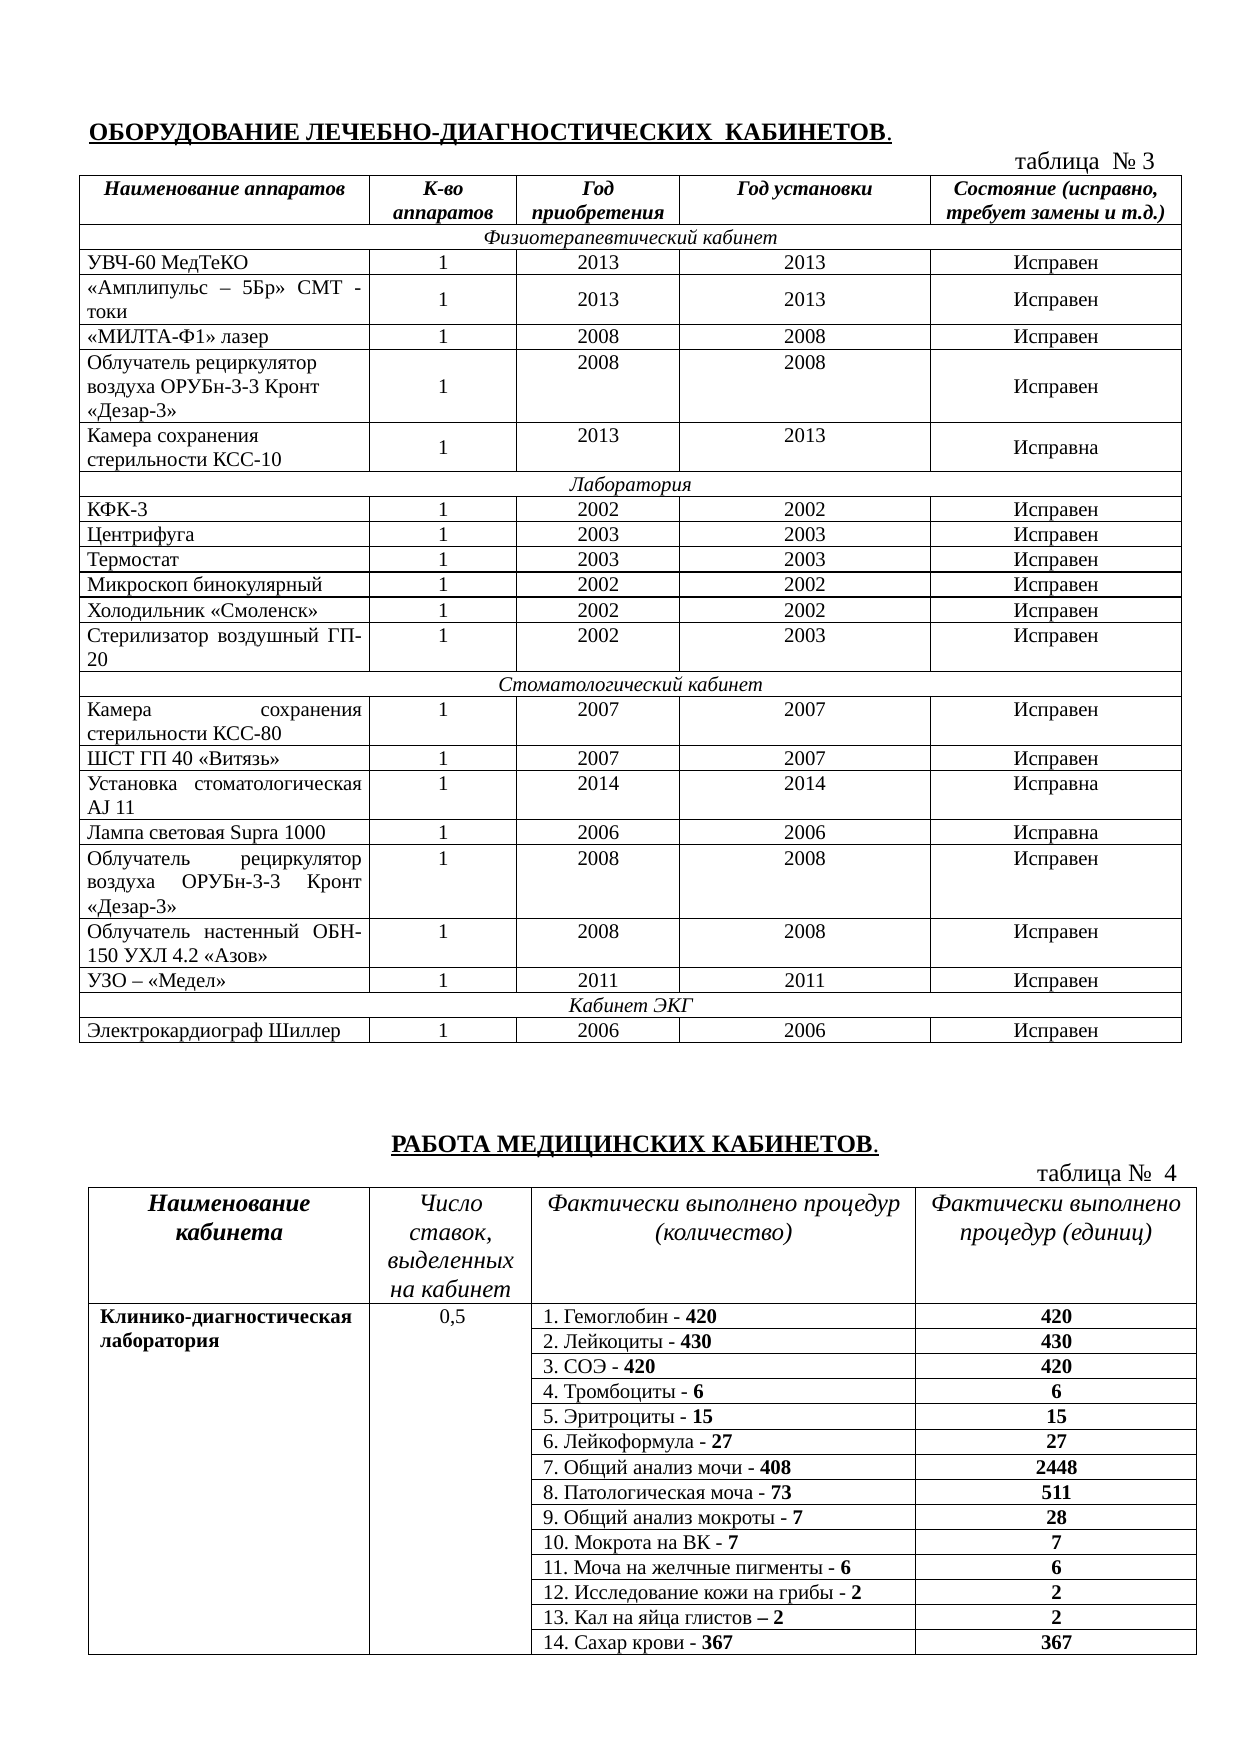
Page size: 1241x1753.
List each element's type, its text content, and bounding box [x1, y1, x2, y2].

table_cell Физиотерапевтический кабинет [80, 225, 1181, 249]
table_cell 2008 [517, 845, 679, 918]
table_cell 7 [916, 1530, 1196, 1554]
text ОБОРУДОВАНИЕ ЛЕЧЕБНО-ДИАГНОСТИЧЕСКИХ КАБИНЕТОВ. [89, 117, 1181, 146]
table_cell 2006 [517, 820, 679, 844]
table_cell 1 [370, 325, 516, 348]
table_cell 2 [916, 1580, 1196, 1604]
table_cell «МИЛТА-Ф1» лазер [80, 325, 369, 348]
table_cell Исправен [931, 522, 1181, 546]
table_header Фактически выполнено процедур (количество) [532, 1188, 915, 1303]
table_cell 8. Патологическая моча - 73 [532, 1480, 915, 1504]
table_cell «Амплипульс – 5Бр» СМТ - токи [80, 275, 369, 323]
table_cell 2006 [680, 1018, 930, 1042]
table_cell 2003 [680, 547, 930, 571]
table_cell 1 [370, 275, 516, 323]
table_cell Исправен [931, 497, 1181, 521]
table_cell Исправен [931, 845, 1181, 918]
table_cell 2002 [517, 623, 679, 671]
table_cell 2008 [680, 350, 930, 422]
table_cell 2006 [680, 820, 930, 844]
table_cell 1 [370, 697, 516, 745]
table_cell Электрокардиограф Шиллер [80, 1018, 369, 1042]
table_header Наименование аппаратов [80, 176, 369, 224]
table_cell 28 [916, 1505, 1196, 1529]
table_cell Исправен [931, 919, 1181, 967]
table_cell 1 [370, 919, 516, 967]
table_cell 2013 [517, 275, 679, 323]
table_cell 1 [370, 746, 516, 770]
table_cell 1 [370, 771, 516, 819]
table_cell 1 [370, 350, 516, 422]
table_cell 1 [370, 820, 516, 844]
table_cell Облучатель рециркулятор воздуха ОРУБн-3-3 Кронт «Дезар-3» [80, 845, 369, 918]
table_cell 2014 [517, 771, 679, 819]
table_cell 2006 [517, 1018, 679, 1042]
table_cell 2 [916, 1605, 1196, 1629]
table_cell Лаборатория [80, 472, 1181, 496]
table_cell 6 [916, 1555, 1196, 1579]
table_cell УЗО – «Медел» [80, 968, 369, 992]
table_cell Исправен [931, 573, 1181, 596]
table_cell 1 [370, 250, 516, 274]
table_cell 2008 [680, 845, 930, 918]
table_cell 420 [916, 1354, 1196, 1378]
table_cell 2014 [680, 771, 930, 819]
table_cell Стерилизатор воздушный ГП-20 [80, 623, 369, 671]
table_cell 2002 [517, 573, 679, 596]
table_cell 2008 [517, 350, 679, 422]
table_cell 5. Эритроциты - 15 [532, 1404, 915, 1428]
table_cell 2003 [680, 522, 930, 546]
table_cell 2007 [517, 746, 679, 770]
table_cell 11. Моча на желчные пигменты - 6 [532, 1555, 915, 1579]
table_cell 2013 [517, 423, 679, 471]
text таблица № 3 [89, 146, 1181, 175]
table_cell 1 [370, 968, 516, 992]
table_cell 9. Общий анализ мокроты - 7 [532, 1505, 915, 1529]
table_cell 2008 [517, 919, 679, 967]
table_cell 2013 [680, 423, 930, 471]
table_cell 2008 [680, 919, 930, 967]
table_cell Исправен [931, 325, 1181, 348]
table_cell КФК-3 [80, 497, 369, 521]
table_cell Холодильник «Смоленск» [80, 598, 369, 622]
table_header К-во аппаратов [370, 176, 516, 224]
table_cell Установка стоматологическая AJ 11 [80, 771, 369, 819]
table_cell Исправен [931, 350, 1181, 422]
table_cell 10. Мокрота на ВК - 7 [532, 1530, 915, 1554]
table_cell 2002 [680, 497, 930, 521]
table_cell Лампа световая Supra 1000 [80, 820, 369, 844]
table_cell Исправна [931, 820, 1181, 844]
table_cell 15 [916, 1404, 1196, 1428]
table_cell 1 [370, 623, 516, 671]
table_cell 4. Тромбоциты - 6 [532, 1379, 915, 1403]
table_cell 1 [370, 598, 516, 622]
table_cell 420 [916, 1304, 1196, 1328]
text РАБОТА МЕДИЦИНСКИХ КАБИНЕТОВ. [89, 1129, 1181, 1158]
table_cell Облучатель рециркулятор воздуха ОРУБн-3-3 Кронт «Дезар-3» [80, 350, 369, 422]
table_cell 27 [916, 1430, 1196, 1453]
table_header Состояние (исправно, требует замены и т.д.) [931, 176, 1181, 224]
table_cell Центрифуга [80, 522, 369, 546]
table_cell 2007 [680, 746, 930, 770]
table_cell Исправен [931, 968, 1181, 992]
table_cell 1. Гемоглобин - 420 [532, 1304, 915, 1328]
table_cell 2013 [680, 275, 930, 323]
table_cell Камера сохранения стерильности КСС-10 [80, 423, 369, 471]
table_cell 1 [370, 845, 516, 918]
table_header Год приобретения [517, 176, 679, 224]
table_cell 2003 [517, 522, 679, 546]
table_cell Облучатель настенный ОБН-150 УХЛ 4.2 «Азов» [80, 919, 369, 967]
table_cell 13. Кал на яйца глистов – 2 [532, 1605, 915, 1629]
table_cell 0,5 [370, 1304, 531, 1654]
table_cell 430 [916, 1329, 1196, 1353]
table_cell Исправен [931, 250, 1181, 274]
table_cell 12. Исследование кожи на грибы - 2 [532, 1580, 915, 1604]
table_cell Исправна [931, 771, 1181, 819]
table_cell Стоматологический кабинет [80, 672, 1181, 696]
table_cell Микроскоп бинокулярный [80, 573, 369, 596]
table_cell Камера сохранения стерильности КСС-80 [80, 697, 369, 745]
table_cell 2002 [680, 573, 930, 596]
table_cell 2013 [517, 250, 679, 274]
table_header Фактически выполнено процедур (единиц) [916, 1188, 1196, 1303]
table_header Наименование кабинета [89, 1188, 369, 1303]
table_cell 2011 [517, 968, 679, 992]
table_cell 7. Общий анализ мочи - 408 [532, 1455, 915, 1479]
table_cell 2007 [517, 697, 679, 745]
table_cell 2002 [517, 598, 679, 622]
table_cell Исправен [931, 623, 1181, 671]
table_cell УВЧ-60 МедТеКО [80, 250, 369, 274]
table_cell Исправен [931, 1018, 1181, 1042]
table_cell Клинико-диагностическая лаборатория [89, 1304, 369, 1654]
table_cell 2448 [916, 1455, 1196, 1479]
table_cell 367 [916, 1630, 1196, 1654]
table_cell Термостат [80, 547, 369, 571]
table_cell 1 [370, 423, 516, 471]
table_cell 1 [370, 547, 516, 571]
table_cell 6 [916, 1379, 1196, 1403]
table_cell Исправен [931, 746, 1181, 770]
table_cell Исправен [931, 598, 1181, 622]
table_cell ШСТ ГП 40 «Витязь» [80, 746, 369, 770]
text таблица № 4 [89, 1158, 1181, 1187]
table_cell Кабинет ЭКГ [80, 993, 1181, 1017]
table_cell Исправен [931, 697, 1181, 745]
table_cell 2003 [680, 623, 930, 671]
table_header Число ставок, выделенных на кабинет [370, 1188, 531, 1303]
table_cell 2007 [680, 697, 930, 745]
table_cell 511 [916, 1480, 1196, 1504]
table_cell 1 [370, 522, 516, 546]
table_cell 2002 [680, 598, 930, 622]
table_cell 2008 [517, 325, 679, 348]
table_cell 2. Лейкоциты - 430 [532, 1329, 915, 1353]
table_cell 2013 [680, 250, 930, 274]
table_cell 2008 [680, 325, 930, 348]
table_cell 6. Лейкоформула - 27 [532, 1430, 915, 1453]
table_cell Исправен [931, 547, 1181, 571]
table_cell 2002 [517, 497, 679, 521]
table_cell 1 [370, 1018, 516, 1042]
table_header Год установки [680, 176, 930, 224]
table_cell 3. СОЭ - 420 [532, 1354, 915, 1378]
table_cell Исправен [931, 275, 1181, 323]
table_cell 1 [370, 497, 516, 521]
table_cell 1 [370, 573, 516, 596]
table_cell Исправна [931, 423, 1181, 471]
table_cell 2003 [517, 547, 679, 571]
table_cell 2011 [680, 968, 930, 992]
table_cell 14. Сахар крови - 367 [532, 1630, 915, 1654]
